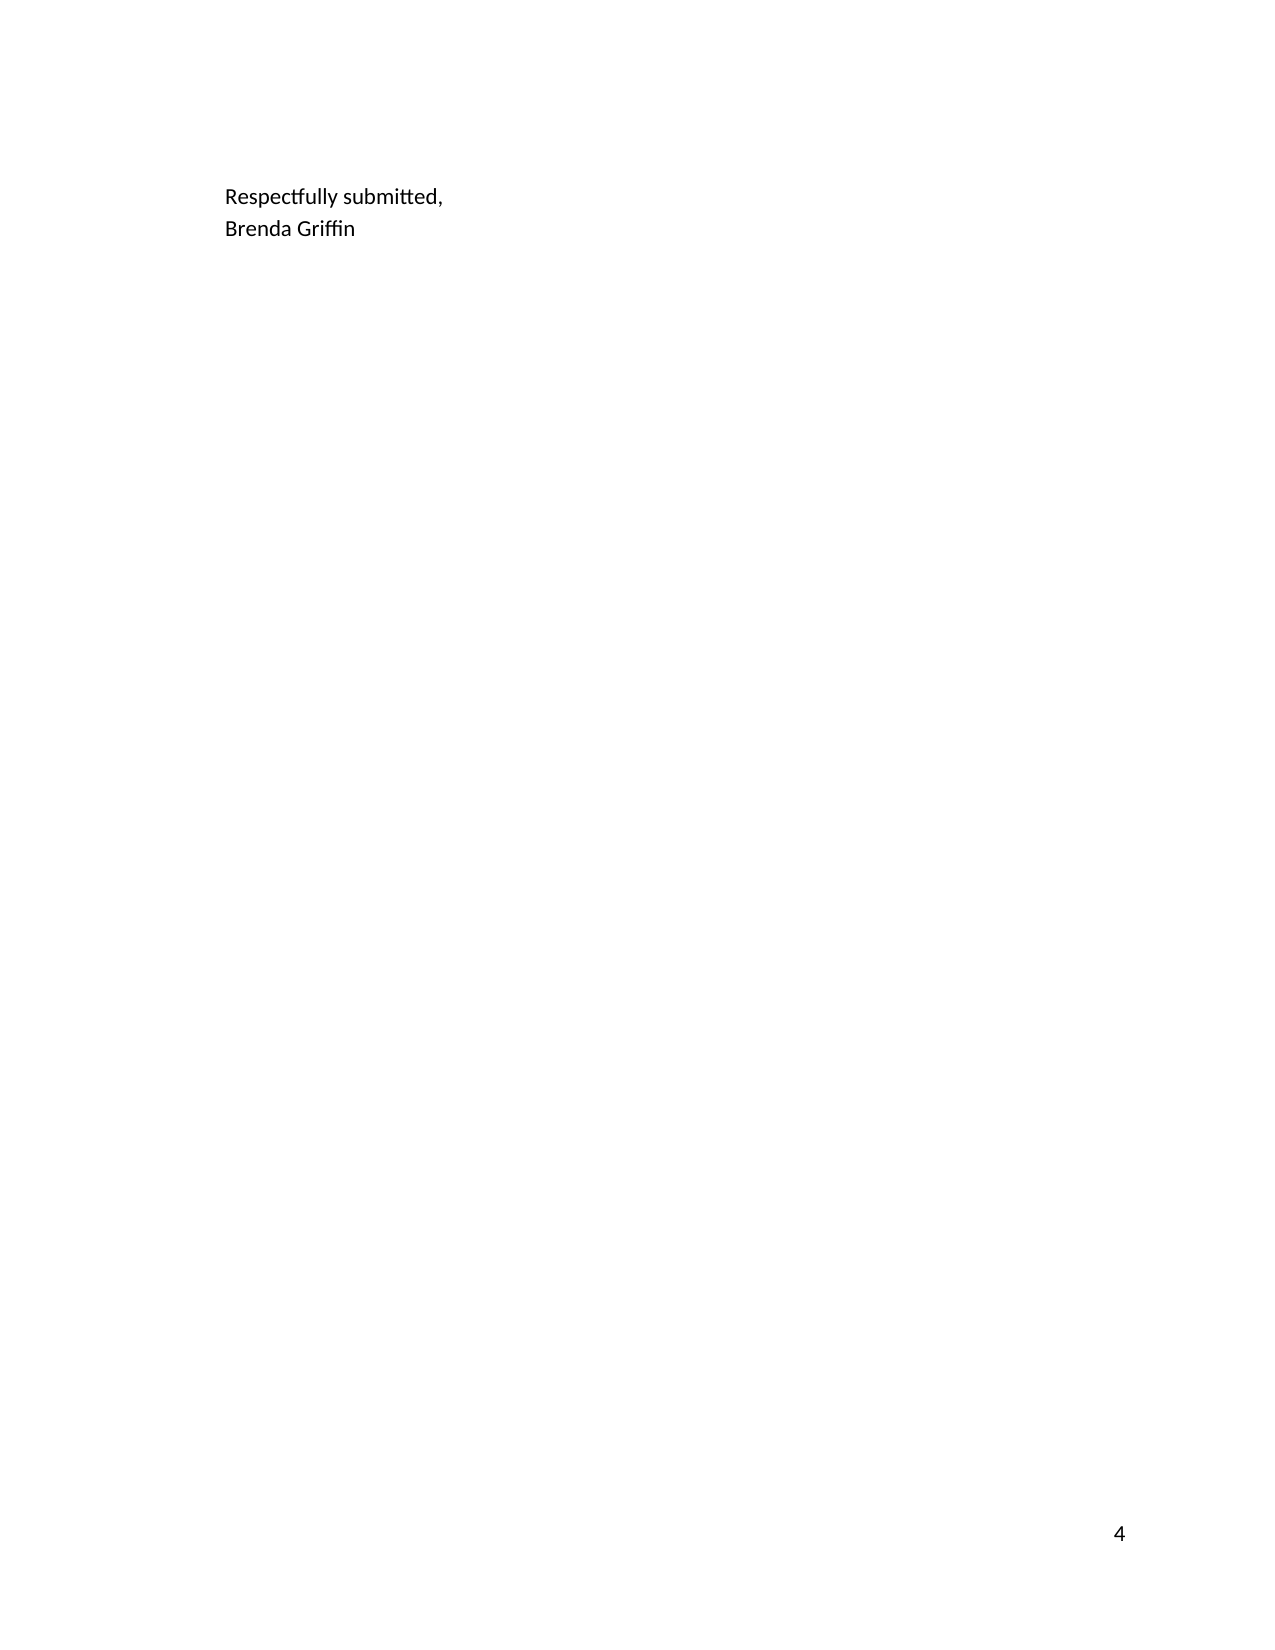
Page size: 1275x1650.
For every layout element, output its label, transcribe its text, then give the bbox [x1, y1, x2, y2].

list Brenda Griffin [225, 214, 1125, 242]
list Respectfully submitted, [225, 182, 1125, 210]
